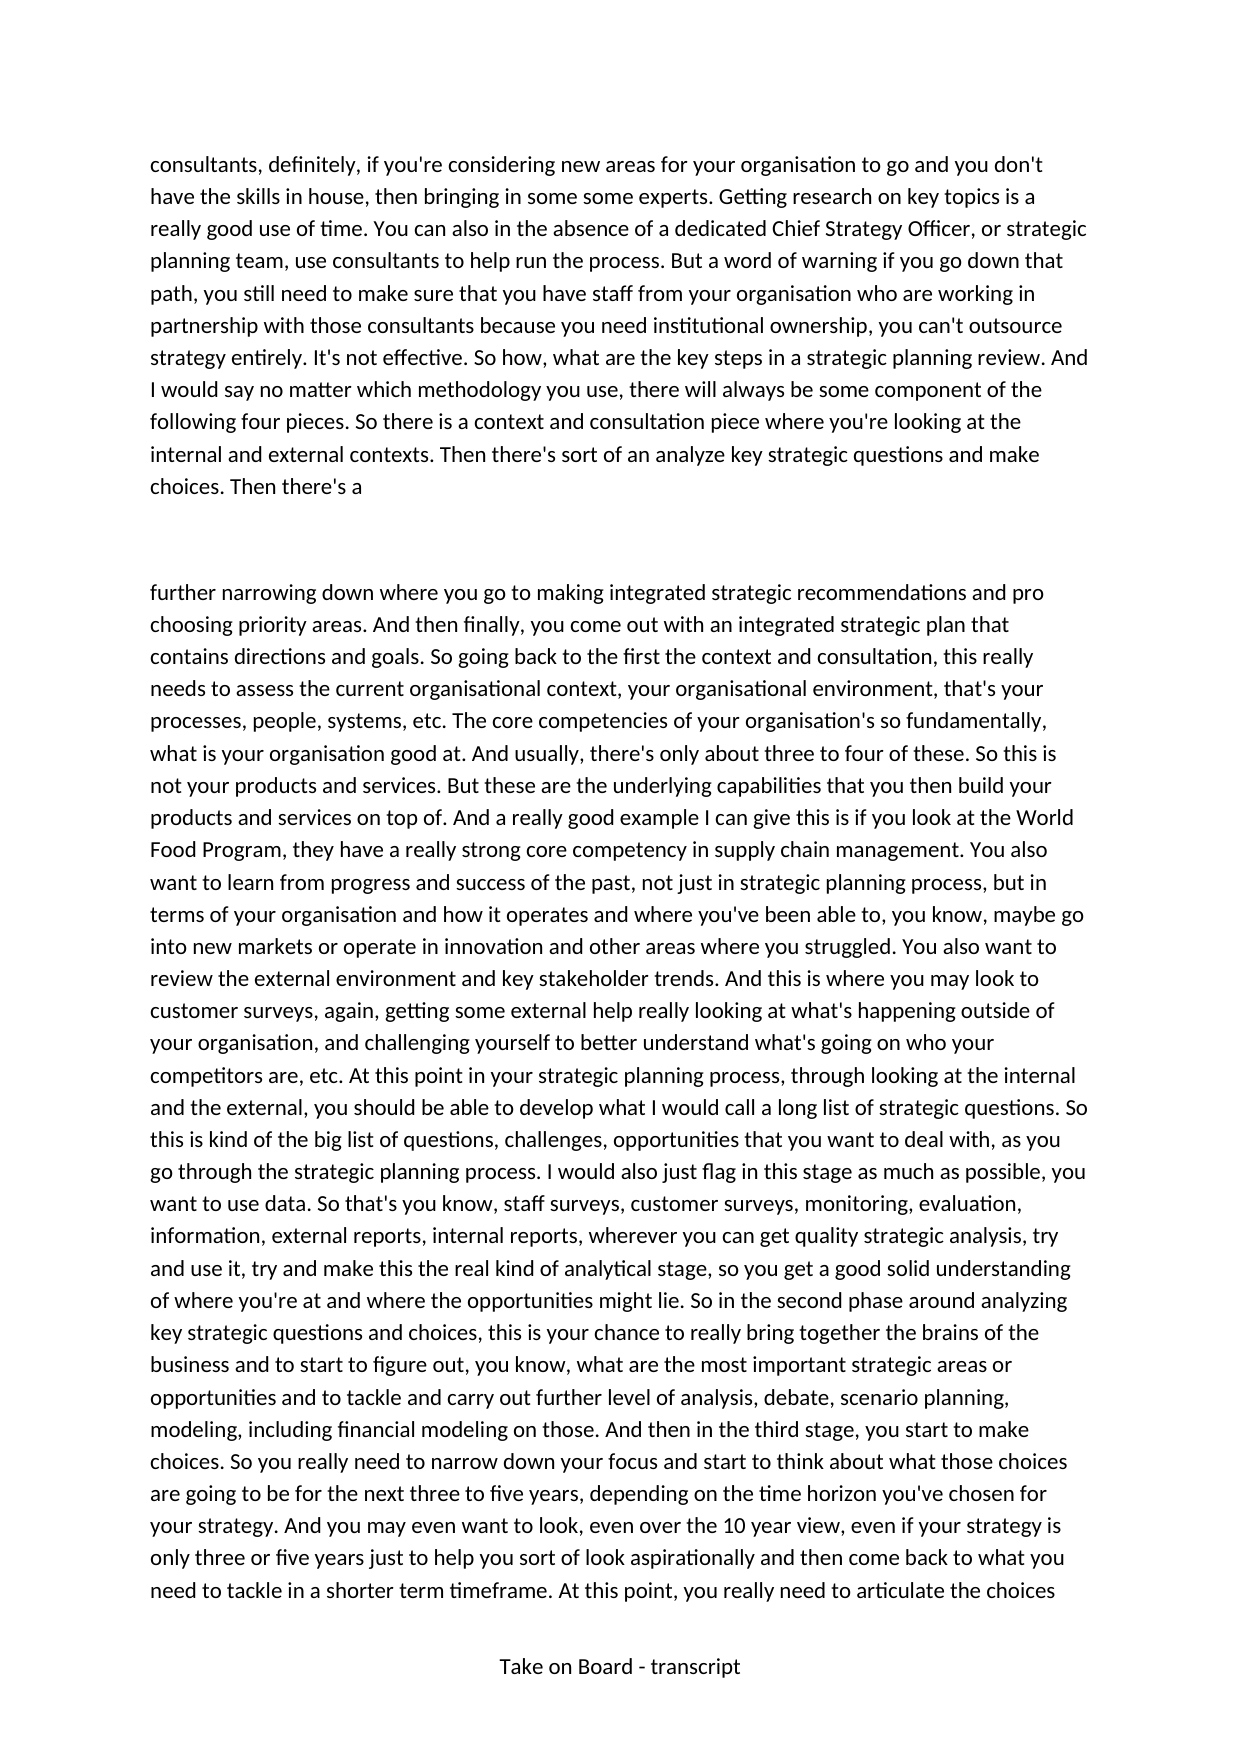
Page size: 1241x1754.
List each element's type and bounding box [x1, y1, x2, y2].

text [150, 150, 1090, 500]
text [150, 578, 1090, 1604]
